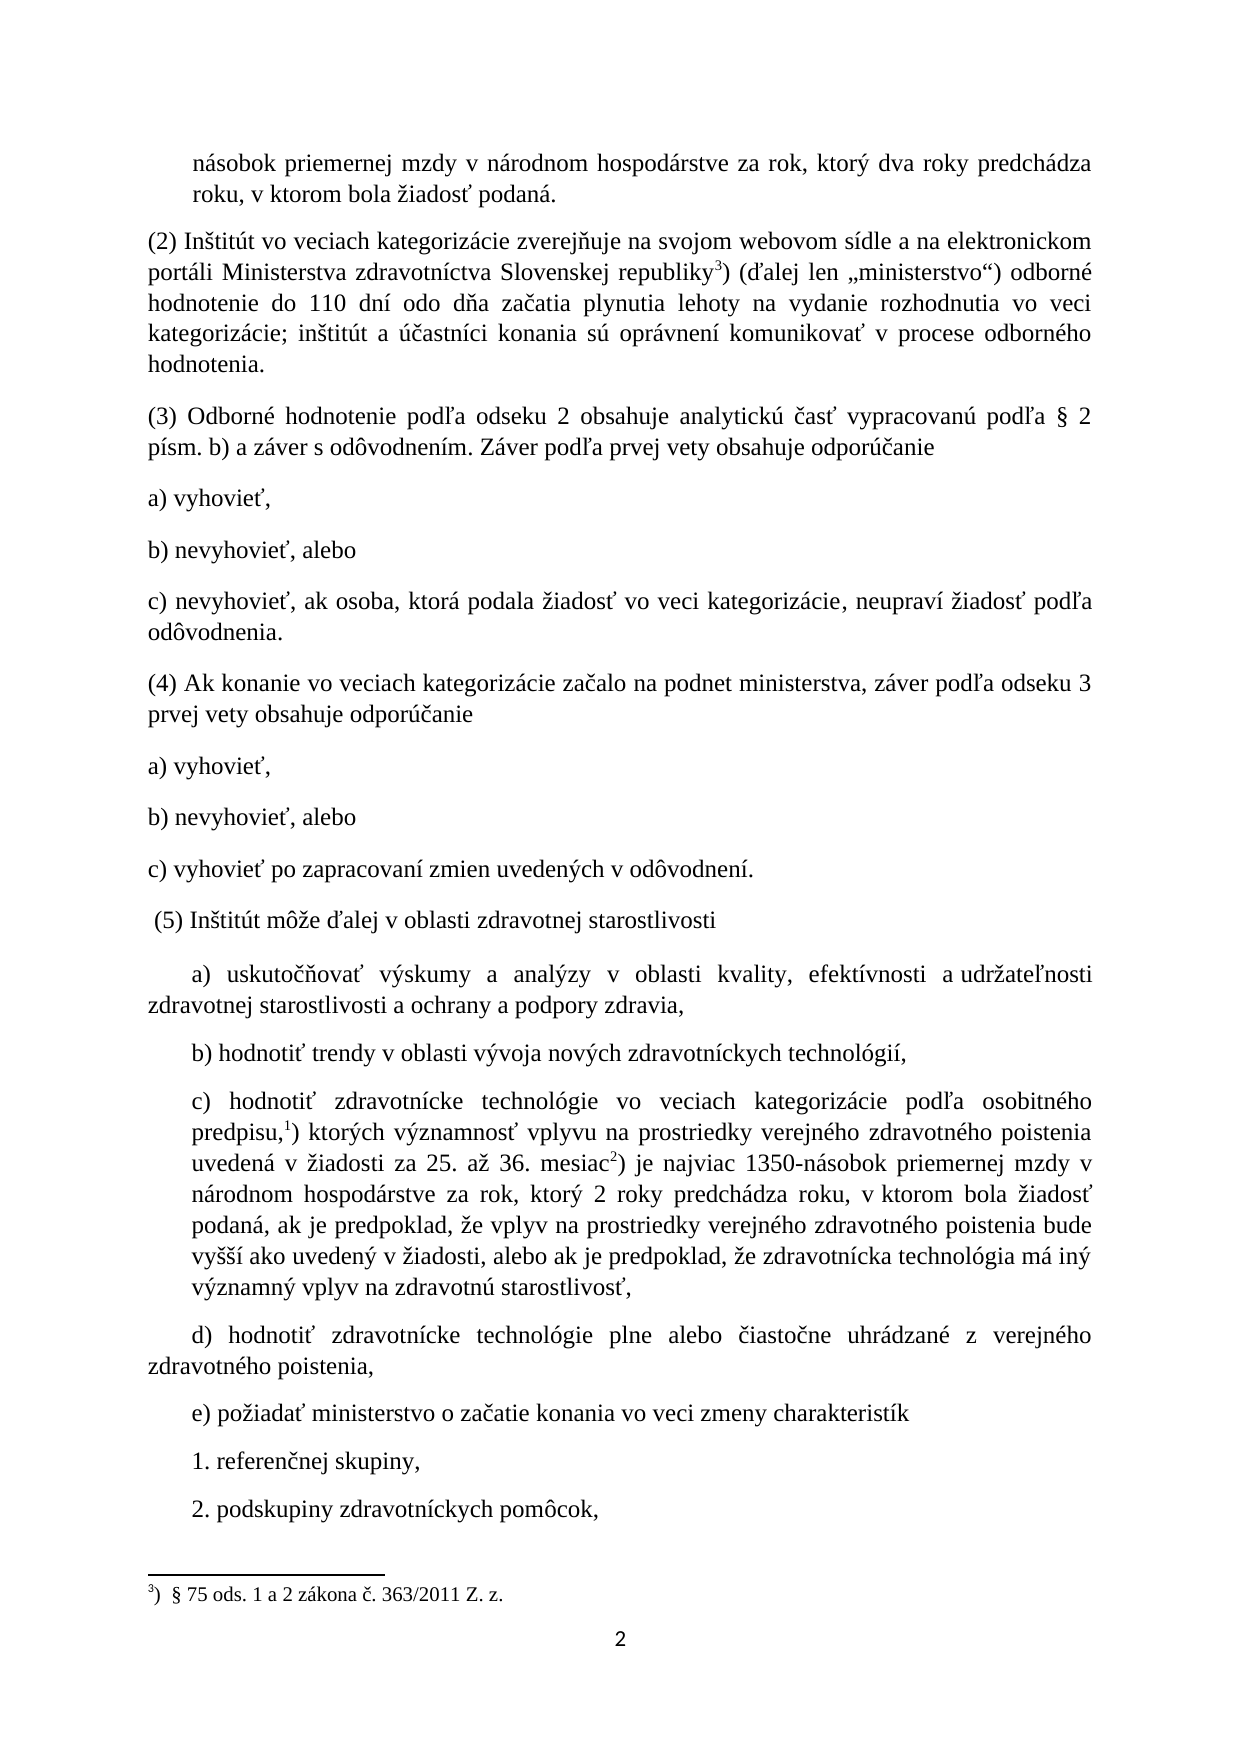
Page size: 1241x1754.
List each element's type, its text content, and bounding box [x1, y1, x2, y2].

text b) nevyhovieť, alebo [148, 802, 1093, 831]
text (4) Ak konanie vo veciach kategorizácie začalo na podnet ministerstva, záver podľa odseku 3 prvej vety obsahuje odporúčanie [148, 668, 1093, 728]
text b) nevyhovieť, alebo [148, 535, 1093, 563]
text 1. referenčnej skupiny, [191, 1446, 1093, 1475]
text 2. podskupiny zdravotníckych pomôcok, [191, 1494, 1093, 1523]
text (2) Inštitút vo veciach kategorizácie zverejňuje na svojom webovom sídle a na elektronickom portáli Ministerstva zdravotníctva Slovenskej republiky) (ďalej len „ministerstvo“) odborné hodnotenie do 110 dní odo dňa začatia plynutia lehoty na vydanie rozhodnutia vo veci kategorizácie; inštitút a účastníci konania sú oprávnení komunikovať v procese odborného hodnotenia. [148, 226, 1093, 378]
text c) hodnotiť zdravotnícke technológie vo veciach kategorizácie podľa osobitného predpisu,1) ktorých významnosť vplyvu na prostriedky verejného zdravotného poistenia uvedená v žiadosti za 25. až 36. mesiac2) je najviac 1350-násobok priemernej mzdy v národnom hospodárstve za rok, ktorý 2 roky predchádza roku, v ktorom bola žiadosť podaná, ak je predpoklad, že vplyv na prostriedky verejného zdravotného poistenia bude vyšší ako uvedený v žiadosti, alebo ak je predpoklad, že zdravotnícka technológia má iný významný vplyv na zdravotnú starostlivosť, [191, 1086, 1093, 1301]
text d) hodnotiť zdravotnícke technológie plne alebo čiastočne uhrádzané z verejného zdravotného poistenia, [148, 1320, 1093, 1379]
text e) požiadať ministerstvo o začatie konania vo veci zmeny charakteristík [191, 1398, 1093, 1427]
text a) vyhovieť, [148, 751, 1093, 779]
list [148, 148, 1093, 207]
text c) nevyhovieť, ak osoba, ktorá podala žiadosť vo veci kategorizácie, neupraví žiadosť podľa odôvodnenia. [148, 586, 1093, 646]
text c) vyhovieť po zapracovaní zmien uvedených v odôvodnení. [148, 854, 1093, 883]
text (5) Inštitút môže ďalej v oblasti zdravotnej starostlivosti [148, 906, 1093, 934]
text b) hodnotiť trendy v oblasti vývoja nových zdravotníckych technológií, [148, 1038, 1093, 1067]
text (3) Odborné hodnotenie podľa odseku 2 obsahuje analytickú časť vypracovanú podľa § 2 písm. b) a záver s odôvodnením. Záver podľa prvej vety obsahuje odporúčanie [148, 401, 1093, 460]
text a) vyhovieť, [148, 483, 1093, 512]
text a) uskutočňovať výskumy a analýzy v oblasti kvality, efektívnosti a udržateľnosti zdravotnej starostlivosti a ochrany a podpory zdravia, [148, 959, 1093, 1019]
